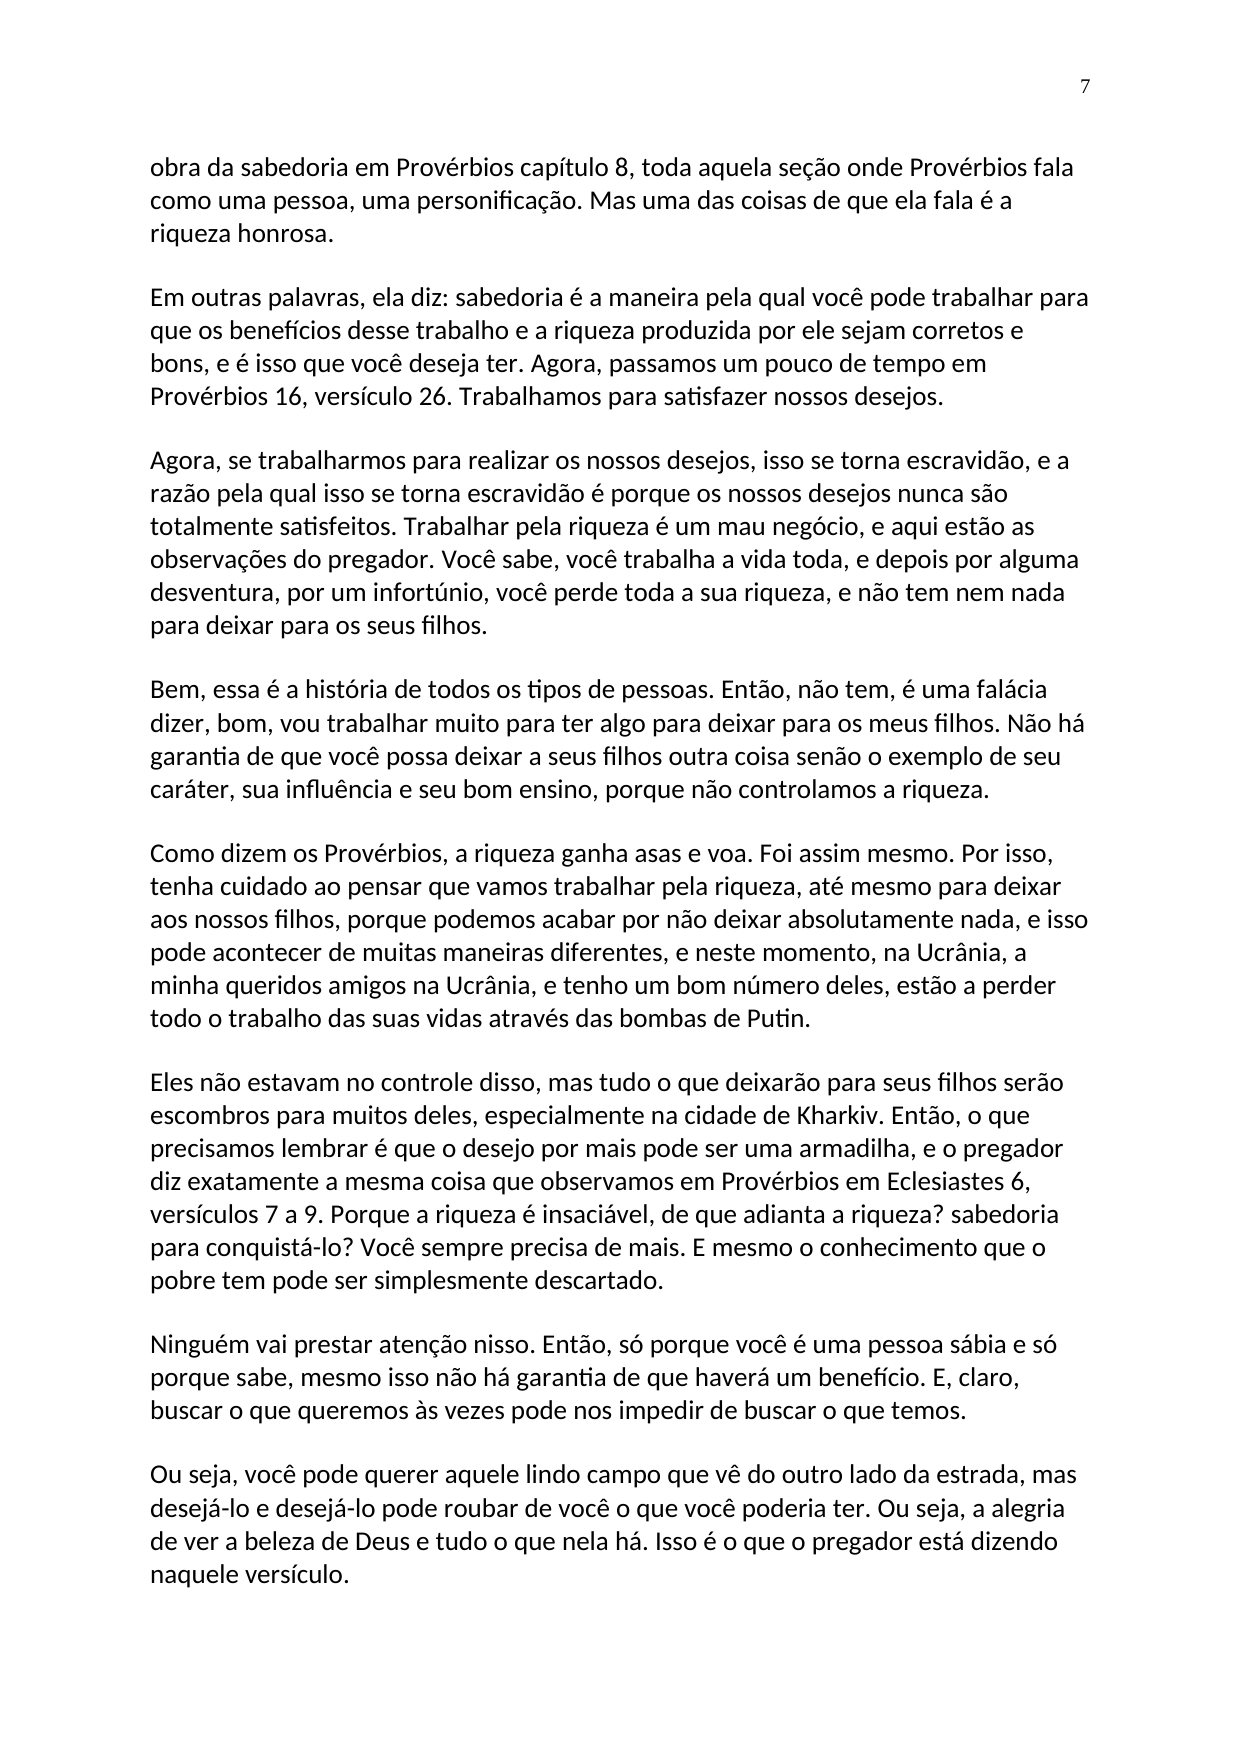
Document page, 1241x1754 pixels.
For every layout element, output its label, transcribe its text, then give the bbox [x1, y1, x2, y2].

text Em outras palavras, ela diz: sabedoria é a maneira pela qual você pode trabalhar para que os benefícios desse trabalho e a riqueza produzida por ele sejam corretos e bons, e é isso que você deseja ter. Agora, passamos um pouco de tempo em Provérbios 16, versículo 26. Trabalhamos para satisfazer nossos desejos. [150, 280, 1090, 412]
text Como dizem os Provérbios, a riqueza ganha asas e voa. Foi assim mesmo. Por isso, tenha cuidado ao pensar que vamos trabalhar pela riqueza, até mesmo para deixar aos nossos filhos, porque podemos acabar por não deixar absolutamente nada, e isso pode acontecer de muitas maneiras diferentes, e neste momento, na Ucrânia, a minha queridos amigos na Ucrânia, e tenho um bom número deles, estão a perder todo o trabalho das suas vidas através das bombas de Putin. [150, 836, 1090, 1034]
text Bem, essa é a história de todos os tipos de pessoas. Então, não tem, é uma falácia dizer, bom, vou trabalhar muito para ter algo para deixar para os meus filhos. Não há garantia de que você possa deixar a seus filhos outra coisa senão o exemplo de seu caráter, sua influência e seu bom ensino, porque não controlamos a riqueza. [150, 673, 1090, 805]
text Ou seja, você pode querer aquele lindo campo que vê do outro lado da estrada, mas desejá-lo e desejá-lo pode roubar de você o que você poderia ter. Ou seja, a alegria de ver a beleza de Deus e tudo o que nela há. Isso é o que o pregador está dizendo naquele versículo. [150, 1458, 1090, 1590]
text Agora, se trabalharmos para realizar os nossos desejos, isso se torna escravidão, e a razão pela qual isso se torna escravidão é porque os nossos desejos nunca são totalmente satisfeitos. Trabalhar pela riqueza é um mau negócio, e aqui estão as observações do pregador. Você sabe, você trabalha a vida toda, e depois por alguma desventura, por um infortúnio, você perde toda a sua riqueza, e não tem nem nada para deixar para os seus filhos. [150, 443, 1090, 642]
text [150, 150, 1090, 249]
text Eles não estavam no controle disso, mas tudo o que deixarão para seus filhos serão escombros para muitos deles, especialmente na cidade de Kharkiv. Então, o que precisamos lembrar é que o desejo por mais pode ser uma armadilha, e o pregador diz exatamente a mesma coisa que observamos em Provérbios em Eclesiastes 6, versículos 7 a 9. Porque a riqueza é insaciável, de que adianta a riqueza? sabedoria para conquistá-lo? Você sempre precisa de mais. E mesmo o conhecimento que o pobre tem pode ser simplesmente descartado. [150, 1065, 1090, 1296]
text Ninguém vai prestar atenção nisso. Então, só porque você é uma pessoa sábia e só porque sabe, mesmo isso não há garantia de que haverá um benefício. E, claro, buscar o que queremos às vezes pode nos impedir de buscar o que temos. [150, 1327, 1090, 1427]
